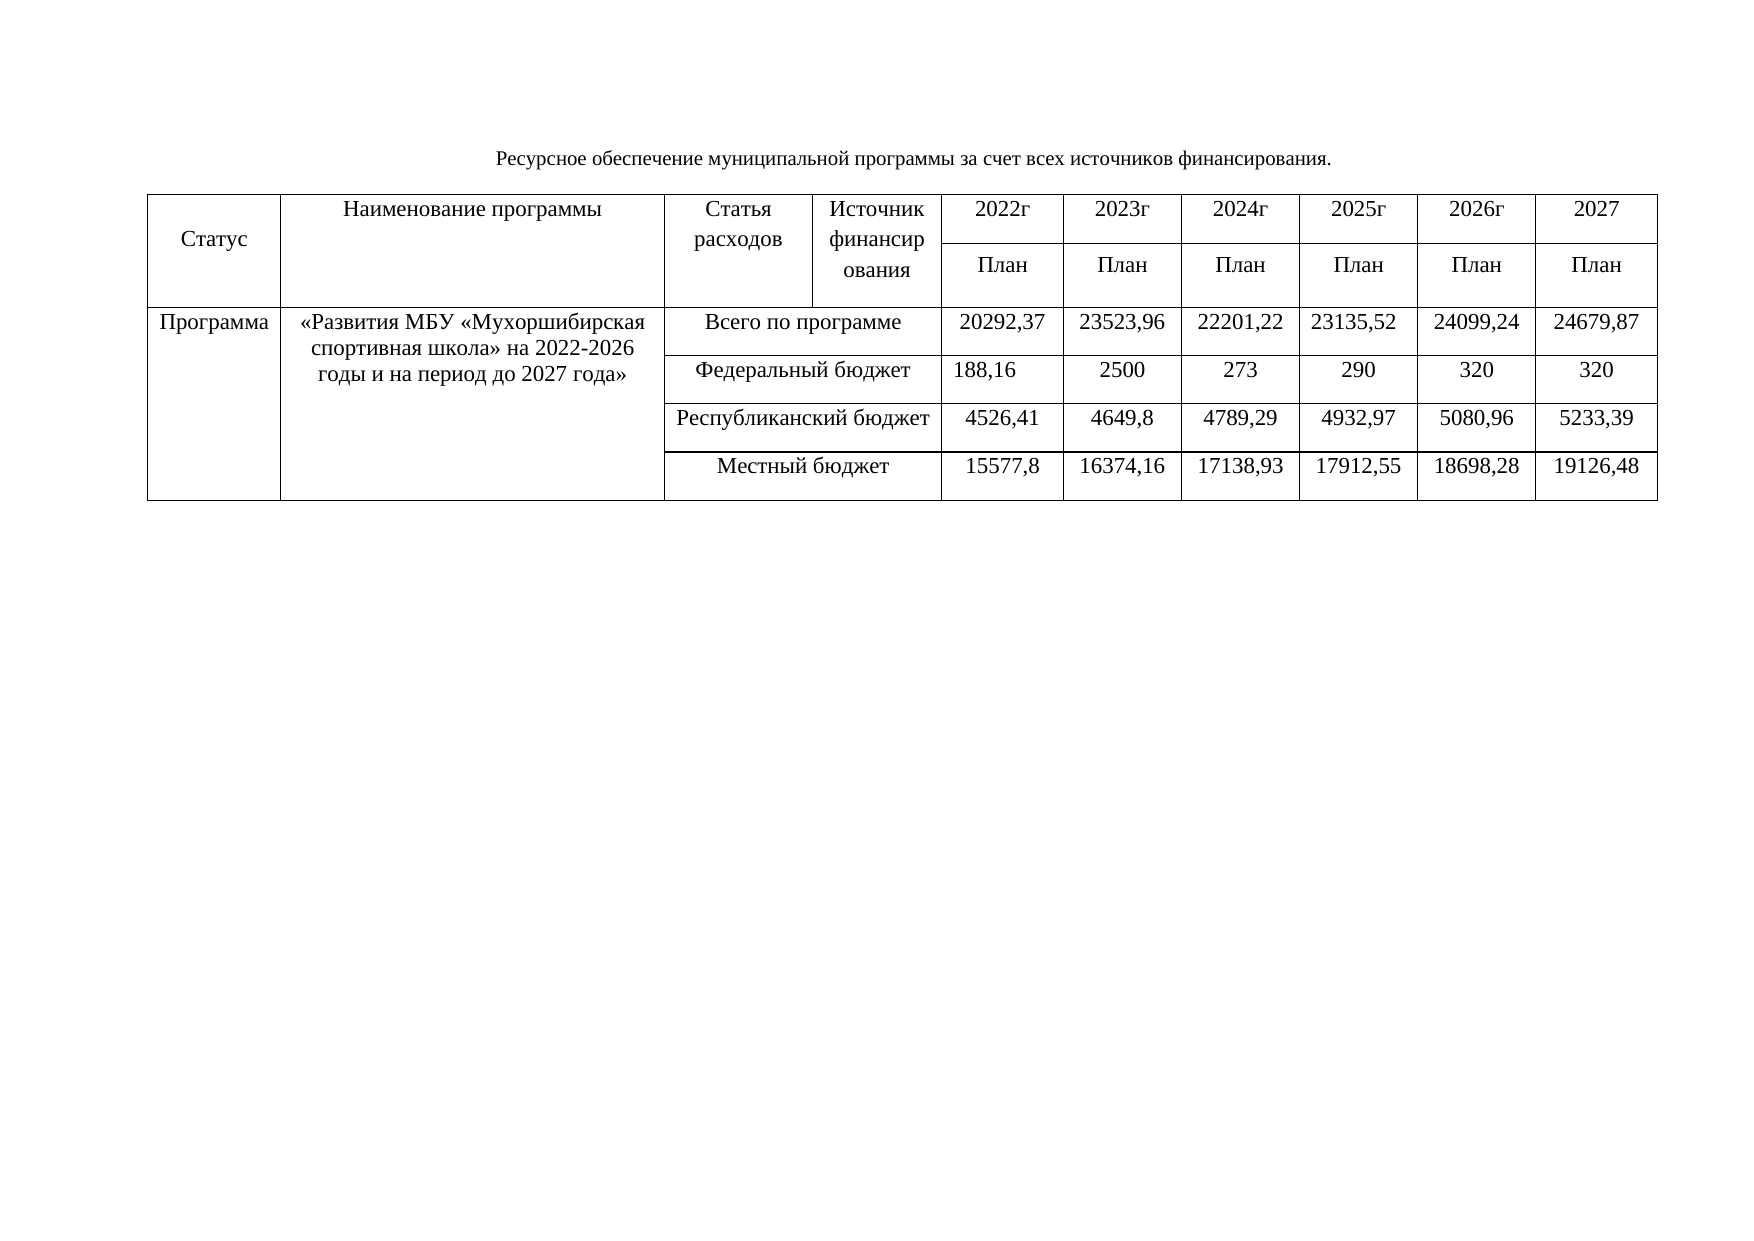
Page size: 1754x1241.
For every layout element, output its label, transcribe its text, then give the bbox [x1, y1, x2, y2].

table_header 2023г [1064, 195, 1181, 242]
table_cell 273 [1182, 356, 1299, 403]
table_cell 18698,28 [1418, 453, 1535, 499]
table_cell План [1300, 244, 1417, 307]
table_cell 23135,52 [1300, 308, 1417, 355]
table_cell 2500 [1064, 356, 1181, 403]
table_cell План [1536, 244, 1657, 307]
table_cell 19126,48 [1536, 453, 1657, 499]
table_cell План [1418, 244, 1535, 307]
table_cell Программа [148, 308, 280, 499]
table_cell 16374,16 [1064, 453, 1181, 499]
table_cell 4932,97 [1300, 404, 1417, 451]
table_cell 15577,8 [942, 453, 1063, 499]
table_cell 4649,8 [1064, 404, 1181, 451]
table_cell 5080,96 [1418, 404, 1535, 451]
table_cell Федеральный бюджет [665, 356, 941, 403]
text Ресурсное обеспечение муниципальной программы за счет всех источников финансирования. [118, 146, 1636, 170]
table_cell 20292,37 [942, 308, 1063, 355]
table_cell Местный бюджет [665, 453, 941, 499]
table_header Наименование программы [281, 195, 664, 307]
table_header Статус [148, 195, 280, 307]
table_header Источник финансирования [813, 195, 941, 307]
table_cell 320 [1418, 356, 1535, 403]
table_cell План [1064, 244, 1181, 307]
table_cell 24099,24 [1418, 308, 1535, 355]
table_cell 22201,22 [1182, 308, 1299, 355]
table_cell 17912,55 [1300, 453, 1417, 499]
table_header 2026г [1418, 195, 1535, 242]
table_cell 290 [1300, 356, 1417, 403]
table_cell 17138,93 [1182, 453, 1299, 499]
table_cell Всего по программе [665, 308, 941, 355]
table_header 2025г [1300, 195, 1417, 242]
table_cell 5233,39 [1536, 404, 1657, 451]
table_cell 188,16 [942, 356, 1063, 403]
table_cell 4526,41 [942, 404, 1063, 451]
table_cell План [942, 244, 1063, 307]
table_cell План [1182, 244, 1299, 307]
table_cell 23523,96 [1064, 308, 1181, 355]
table_cell 4789,29 [1182, 404, 1299, 451]
table_cell Республиканский бюджет [665, 404, 941, 451]
table_header 2024г [1182, 195, 1299, 242]
table_header 2027 [1536, 195, 1657, 242]
table_header 2022г [942, 195, 1063, 242]
table_header Статья расходов [665, 195, 812, 307]
table_cell «Развития МБУ «Мухоршибирская спортивная школа» на 2022-2026 годы и на период до 2027 года» [281, 308, 664, 499]
table_cell 24679,87 [1536, 308, 1657, 355]
table_cell 320 [1536, 356, 1657, 403]
